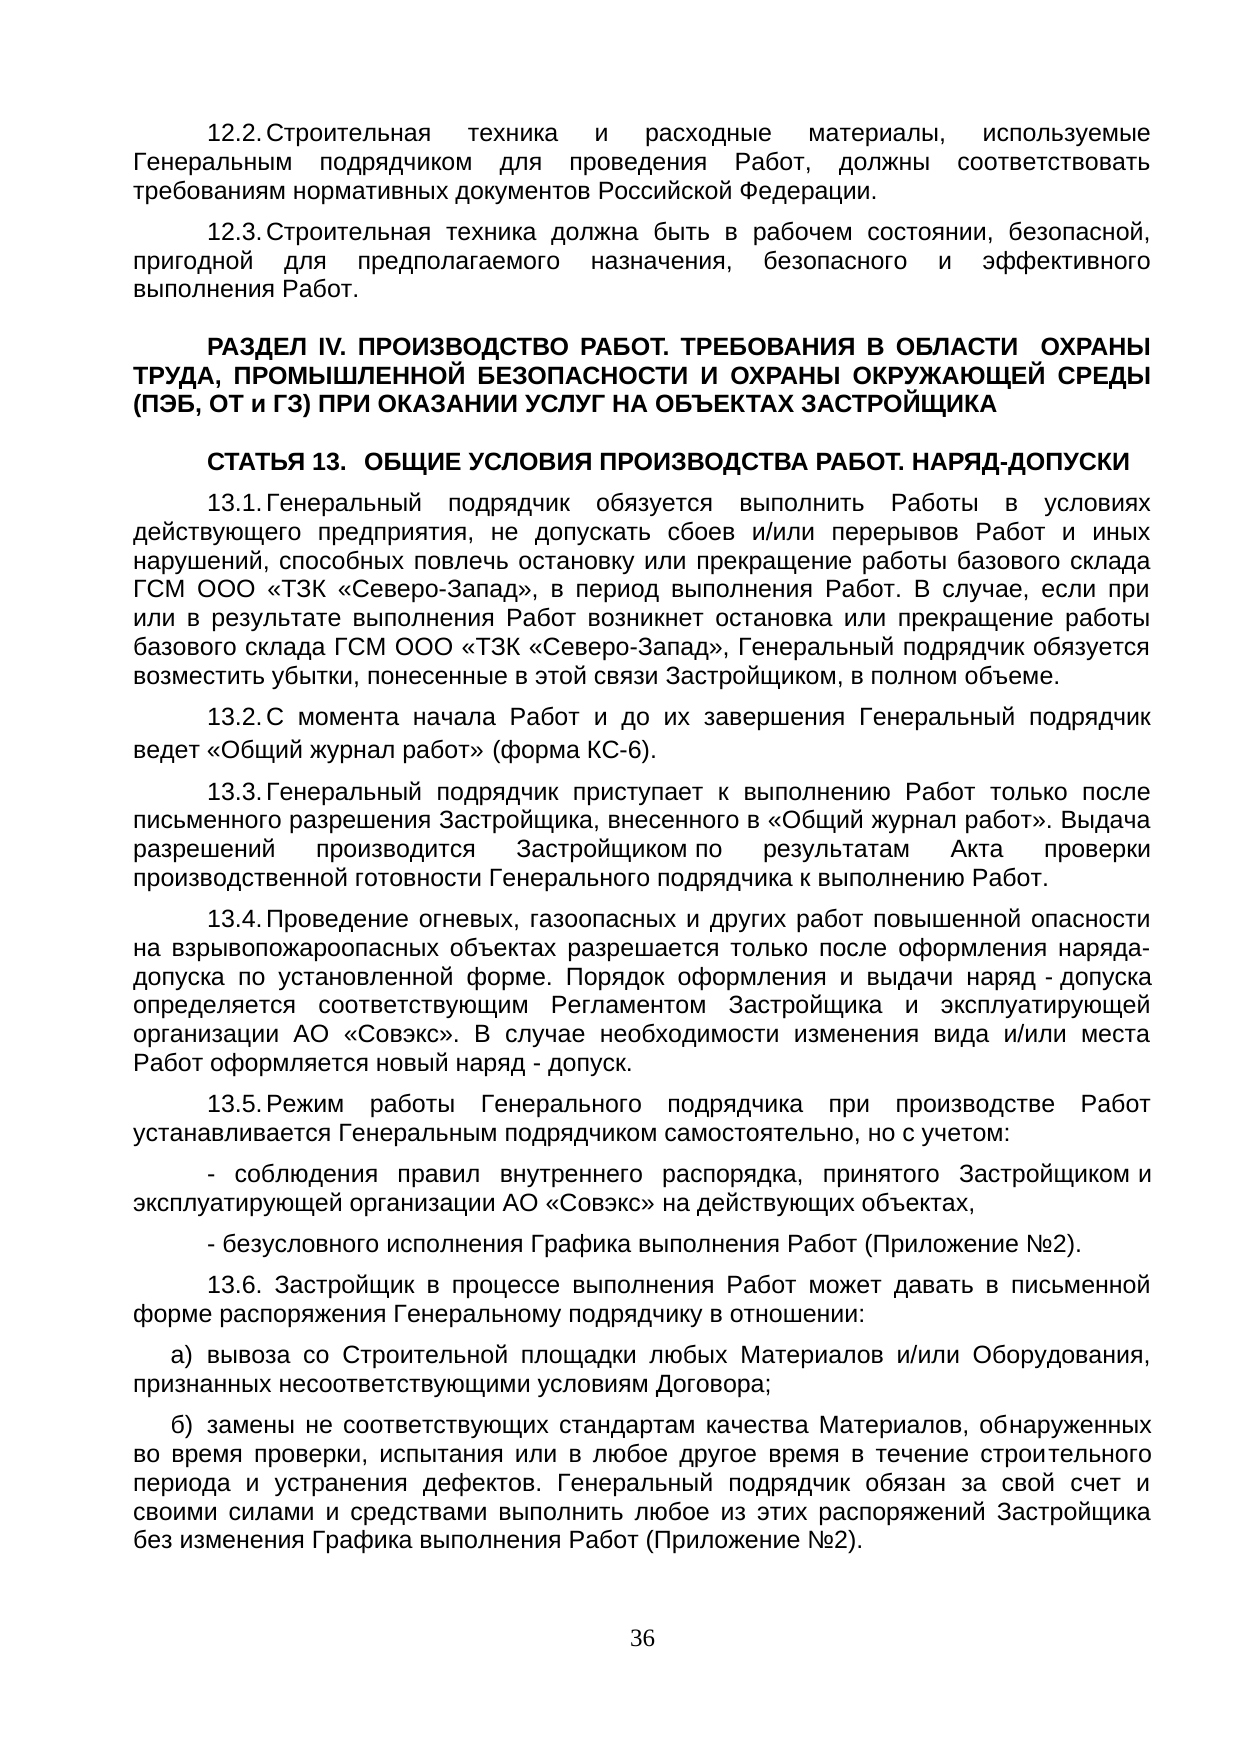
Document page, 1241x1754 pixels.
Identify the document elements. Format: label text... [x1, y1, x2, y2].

subtitle Режим работы Генерального подрядчика при производстве Работ устанавливается Генеральным подрядчиком самостоятельно, но с учетом: [133, 1089, 1152, 1147]
subtitle Строительная техника должна быть в рабочем состоянии, безопасной, пригодной для предполагаемого назначения, безопасного и эффективного выполнения Работ. [133, 217, 1152, 303]
text - безусловного исполнения Графика выполнения Работ (Приложение №2). [133, 1229, 1152, 1258]
text - соблюдения правил внутреннего распорядка, принятого Застройщиком и эксплуатирующей организации АО «Совэкс» на действующих объектах, [133, 1159, 1152, 1217]
subtitle С момента начала Работ и до их завершения Генеральный подрядчик ведет «Общий журнал работ» (форма КС-6). [133, 702, 1152, 764]
subtitle Генеральный подрядчик приступает к выполнению Работ только после письменного разрешения Застройщика, внесенного в «Общий журнал работ». Выдача разрешений производится Застройщиком по результатам Акта проверки производственной готовности Генерального подрядчика к выполнению Работ. [133, 777, 1152, 892]
subtitle Генеральный подрядчик обязуется выполнить Работы в условиях действующего предприятия, не допускать сбоев и/или перерывов Работ и иных нарушений, способных повлечь остановку или прекращение работы базового склада ГСМ ООО «ТЗК «Северо-Запад», в период выполнения Работ. В случае, если при или в результате выполнения Работ возникнет остановка или прекращение работы базового склада ГСМ ООО «ТЗК «Северо-Запад», Генеральный подрядчик обязуется возместить убытки, понесенные в этой связи Застройщиком, в полном объеме. [133, 488, 1152, 689]
subtitle ОБЩИЕ УСЛОВИЯ ПРОИЗВОДСТВА РАБОТ. НАРЯД-ДОПУСКИ [133, 447, 1152, 476]
text а) вывоза со Строительной площадки любых Материалов и/или Оборудования, признанных несоответствующими условиям Договора; [133, 1341, 1152, 1398]
subtitle РАЗДЕЛ IV. ПРОИЗВОДСТВО РАБОТ. ТРЕБОВАНИЯ В ОБЛАСТИ ОХРАНЫ ТРУДА, ПРОМЫШЛЕННОЙ БЕЗОПАСНОСТИ И ОХРАНЫ ОКРУЖАЮЩЕЙ СРЕДЫ (ПЭБ, ОТ и ГЗ) ПРИ ОКАЗАНИИ УСЛУГ НА ОБЪЕКТАХ ЗАСТРОЙЩИКА [133, 332, 1152, 418]
text б) замены не соответствующих стандартам качества Материалов, обнаруженных во время проверки, испытания или в любое другое время в течение строительного периода и устранения дефектов. Генеральный подрядчик обязан за свой счет и своими силами и средствами выполнить любое из этих распоряжений Застройщика без изменения Графика выполнения Работ (Приложение №2). [133, 1411, 1152, 1554]
subtitle Проведение огневых, газоопасных и других работ повышенной опасности на взрывопожароопасных объектах разрешается только после оформления наряда-допуска по установленной форме. Порядок оформления и выдачи наряд - допуска определяется соответствующим Регламентом Застройщика и эксплуатирующей организации АО «Совэкс». В случае необходимости изменения вида и/или места Работ оформляется новый наряд - допуск. [133, 904, 1152, 1077]
text 13.6. Застройщик в процессе выполнения Работ может давать в письменной форме распоряжения Генеральному подрядчику в отношении: [133, 1271, 1152, 1328]
subtitle Строительная техника и расходные материалы, используемые Генеральным подрядчиком для проведения Работ, должны соответствовать требованиям нормативных документов Российской Федерации. [133, 118, 1152, 204]
